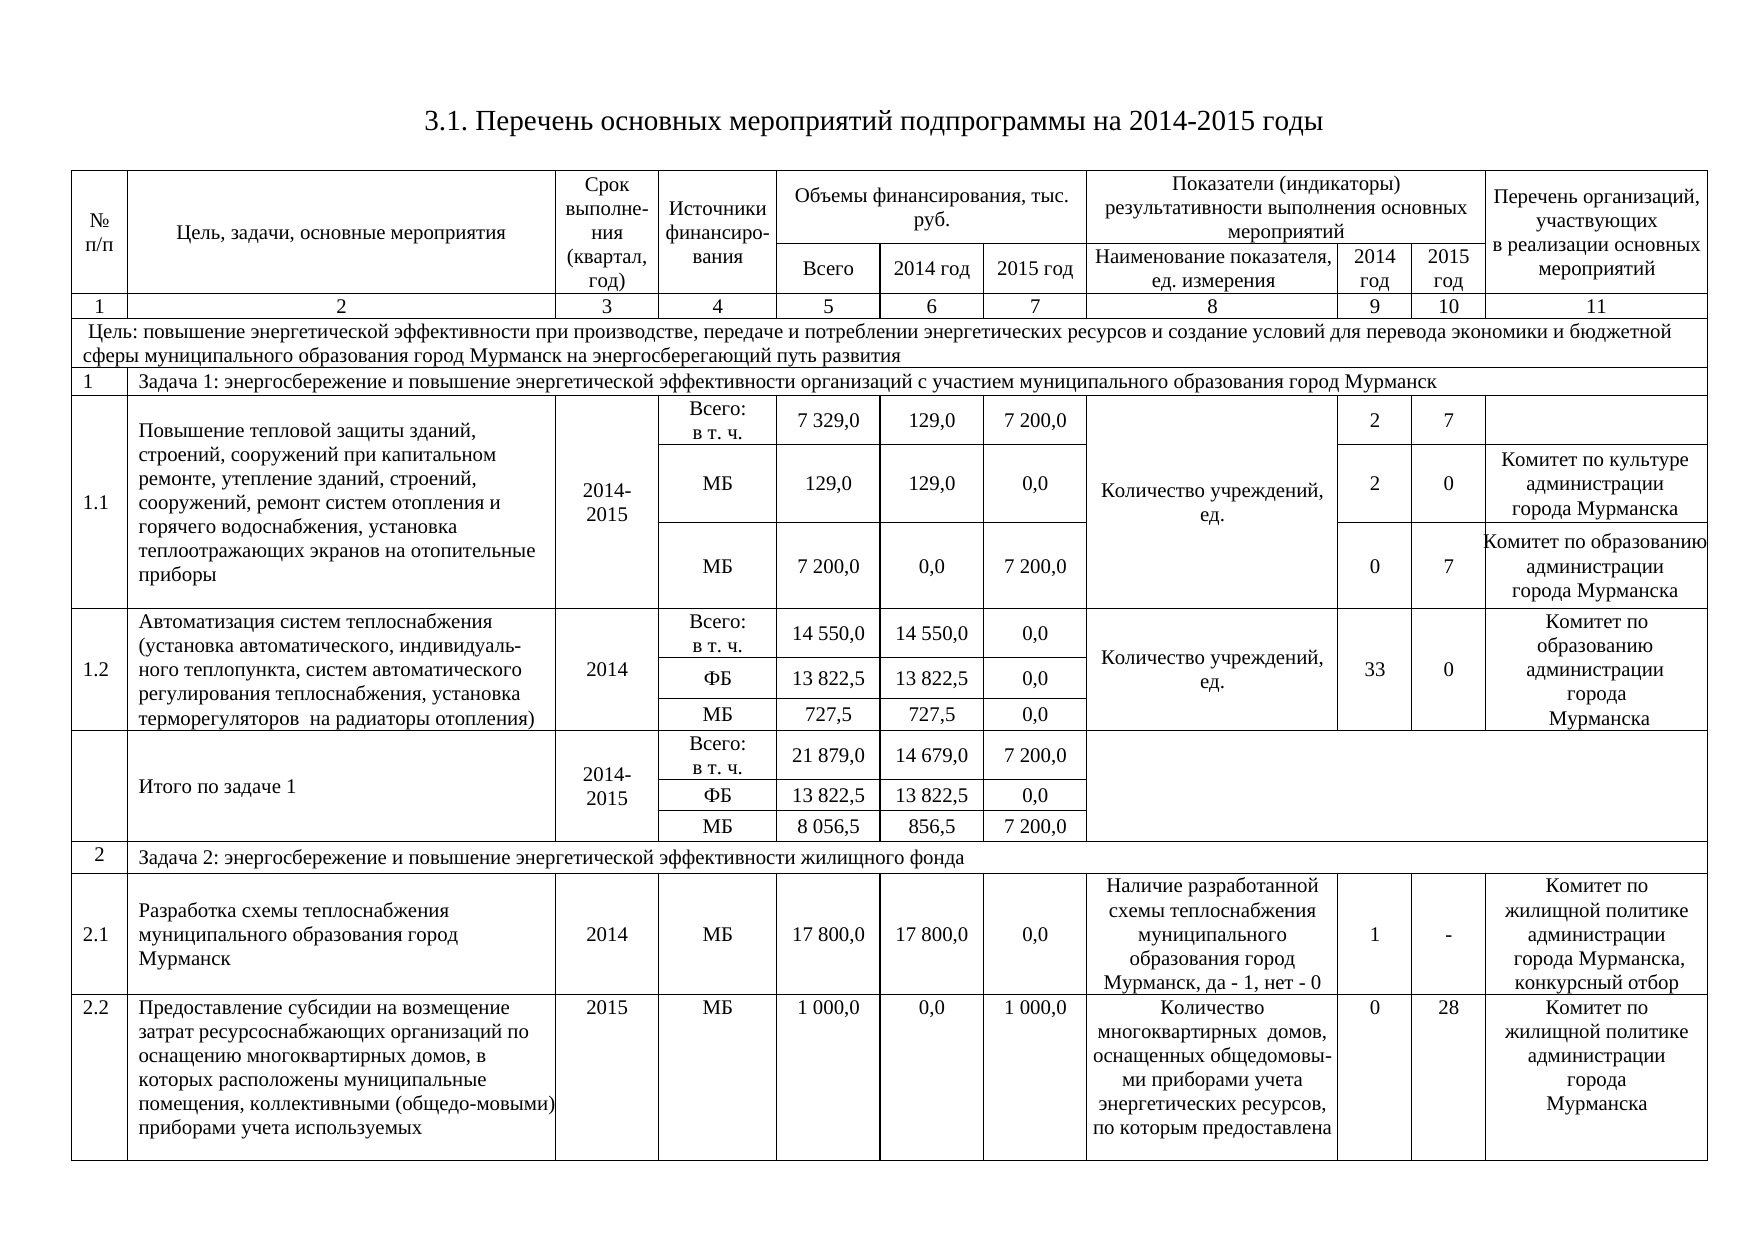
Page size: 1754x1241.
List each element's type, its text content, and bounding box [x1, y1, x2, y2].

table_cell 2014-2015 [556, 731, 658, 841]
table_cell Цель: повышение энергетической эффективности при производстве, передаче и потреблении энергетических ресурсов и создание условий для перевода экономики и бюджетной сферы муниципального образования город Мурманск на энергосберегающий путь развития [72, 319, 1707, 367]
table_cell 0,0 [881, 995, 983, 1160]
table_cell 0 [1338, 995, 1411, 1160]
table_cell Количество многоквартирных домов, оснащенных общедомовы-ми приборами учета энергетических ресурсов, по которым предоставлена субсидия, ед. [1087, 995, 1337, 1160]
table_cell Задача 1: энергосбережение и повышение энергетической эффективности организаций с участием муниципального образования город Мурманск [128, 368, 1707, 394]
table_cell МБ [659, 874, 776, 994]
table_cell 2015 год [984, 244, 1086, 292]
table_cell 14 679,0 [881, 731, 983, 779]
table_cell 2.1 [72, 874, 127, 994]
table_cell 33 [1338, 609, 1411, 729]
table_cell 10 [1412, 294, 1485, 318]
table_cell 7 [1412, 523, 1485, 608]
table_cell 0,0 [881, 523, 983, 608]
table_cell 13 822,5 [881, 658, 983, 698]
table_cell 727,5 [777, 699, 879, 729]
table_cell 1 000,0 [984, 995, 1086, 1160]
table_cell Комитет по образованию администрации города Мурманска [1486, 523, 1707, 608]
table_cell 14 550,0 [881, 609, 983, 657]
table_cell Повышение тепловой защиты зданий, строений, сооружений при капитальном ремонте, утепление зданий, строений, сооружений, ремонт систем отопления и горячего водоснабжения, установка теплоотражающих экранов на отопительные приборы [128, 396, 555, 608]
table_cell 2014 год [881, 244, 983, 292]
table_cell Задача 2: энергосбережение и повышение энергетической эффективности жилищного фонда [128, 842, 1707, 872]
table_cell 28 [1412, 995, 1485, 1160]
table_cell Количество учреждений, ед. [1087, 396, 1337, 608]
table_header Срок выполне-ния (квартал, год) [556, 171, 658, 292]
table_cell 8 056,5 [777, 811, 879, 841]
table_header Источники финансиро-вания [659, 171, 776, 292]
table_cell 2014 год [1338, 244, 1411, 292]
table_cell Комитет по культуре администрации города Мурманска [1486, 445, 1707, 522]
table_header Цель, задачи, основные мероприятия [128, 171, 555, 292]
table_cell Комитет по образованию администрации города Мурманска [1486, 609, 1707, 729]
table_cell 7 200,0 [984, 523, 1086, 608]
table_cell 7 329,0 [777, 396, 879, 444]
table_cell 1.2 [72, 609, 127, 729]
table_cell 5 [777, 294, 879, 318]
table_cell 2015 [556, 995, 658, 1160]
table_header Показатели (индикаторы) результативности выполнения основных мероприятий [1087, 171, 1485, 243]
table_cell 0 [1412, 609, 1485, 729]
table_cell Наименование показателя, ед. измерения [1087, 244, 1337, 292]
table_cell - [1412, 874, 1485, 994]
table_cell 1 000,0 [777, 995, 879, 1160]
table_cell 2 [128, 294, 555, 318]
table_cell Всего: в т. ч. [659, 731, 776, 779]
table_cell 0,0 [984, 609, 1086, 657]
table_cell Наличие разработанной схемы теплоснабжения муниципального образования город Мурманск, да - 1, нет - 0 [1087, 874, 1337, 994]
text 3.1. Перечень основных мероприятий подпрограммы на 2014-2015 годы [83, 103, 1665, 137]
table_cell Разработка схемы теплоснабжения муниципального образования город Мурманск [128, 874, 555, 994]
table_cell 3 [556, 294, 658, 318]
table_cell 129,0 [881, 445, 983, 522]
table_cell Комитет по жилищной политике администрации города Мурманска [1486, 995, 1707, 1160]
table_cell 1 [72, 294, 127, 318]
table_cell 2 [1338, 445, 1411, 522]
table_cell 2014 [556, 874, 658, 994]
table_cell 1.1 [72, 396, 127, 608]
table_cell 1 [1338, 874, 1411, 994]
table_cell 2 [72, 842, 127, 872]
table_cell 8 [1087, 294, 1337, 318]
table_cell 2014 [556, 609, 658, 729]
table_cell 0 [1412, 445, 1485, 522]
table_cell 21 879,0 [777, 731, 879, 779]
table_header Объемы финансирования, тыс. руб. [777, 171, 1086, 243]
table_cell 9 [1338, 294, 1411, 318]
table_cell Итого по задаче 1 [128, 731, 555, 841]
table_cell 7 200,0 [984, 731, 1086, 779]
table_cell Всего: в т. ч. [659, 609, 776, 657]
table_cell 4 [659, 294, 776, 318]
table_cell 0,0 [984, 445, 1086, 522]
table_header № п/п [72, 171, 127, 292]
table_cell 7 200,0 [777, 523, 879, 608]
table_cell 0,0 [984, 658, 1086, 698]
table_cell МБ [659, 811, 776, 841]
table_cell 11 [1486, 294, 1707, 318]
table_cell 7 [984, 294, 1086, 318]
table_cell Всего: в т. ч. [659, 396, 776, 444]
table_cell 0,0 [984, 780, 1086, 810]
table_cell [1486, 396, 1707, 444]
table_cell 13 822,5 [777, 658, 879, 698]
table_cell 7 200,0 [984, 811, 1086, 841]
table_cell Комитет по жилищной политике администрации города Мурманска, конкурсный отбор [1486, 874, 1707, 994]
table_cell 0 [1338, 523, 1411, 608]
table_cell 1 [72, 368, 127, 394]
table_cell МБ [659, 699, 776, 729]
table_cell 13 822,5 [881, 780, 983, 810]
table_cell 13 822,5 [777, 780, 879, 810]
table_cell 7 [1412, 396, 1485, 444]
table_cell ФБ [659, 658, 776, 698]
table_cell Количество учреждений, ед. [1087, 609, 1337, 729]
table_cell МБ [659, 445, 776, 522]
table_cell 6 [881, 294, 983, 318]
table_cell 129,0 [881, 396, 983, 444]
table_cell 129,0 [777, 445, 879, 522]
table_cell МБ [659, 523, 776, 608]
table_cell 2 [1338, 396, 1411, 444]
table_cell 17 800,0 [777, 874, 879, 994]
table_cell ФБ [659, 780, 776, 810]
table_cell 0,0 [984, 699, 1086, 729]
table_cell 2.2 [72, 995, 127, 1160]
table_cell 7 200,0 [984, 396, 1086, 444]
table_cell МБ [659, 995, 776, 1160]
table_header Перечень организаций, участвующих в реализации основных мероприятий [1486, 171, 1707, 292]
table_cell 2014-2015 [556, 396, 658, 608]
table_cell [1087, 731, 1707, 841]
table_cell 17 800,0 [881, 874, 983, 994]
table_cell Всего [777, 244, 879, 292]
table_cell [72, 731, 127, 841]
table_cell 2015 год [1412, 244, 1485, 292]
table_cell 0,0 [984, 874, 1086, 994]
table_cell 14 550,0 [777, 609, 879, 657]
table_cell 727,5 [881, 699, 983, 729]
table_cell Автоматизация систем теплоснабжения (установка автоматического, индивидуаль-ного теплопункта, систем автоматического регулирования теплоснабжения, установка терморегуляторов на радиаторы отопления) [128, 609, 555, 729]
table_cell 856,5 [881, 811, 983, 841]
